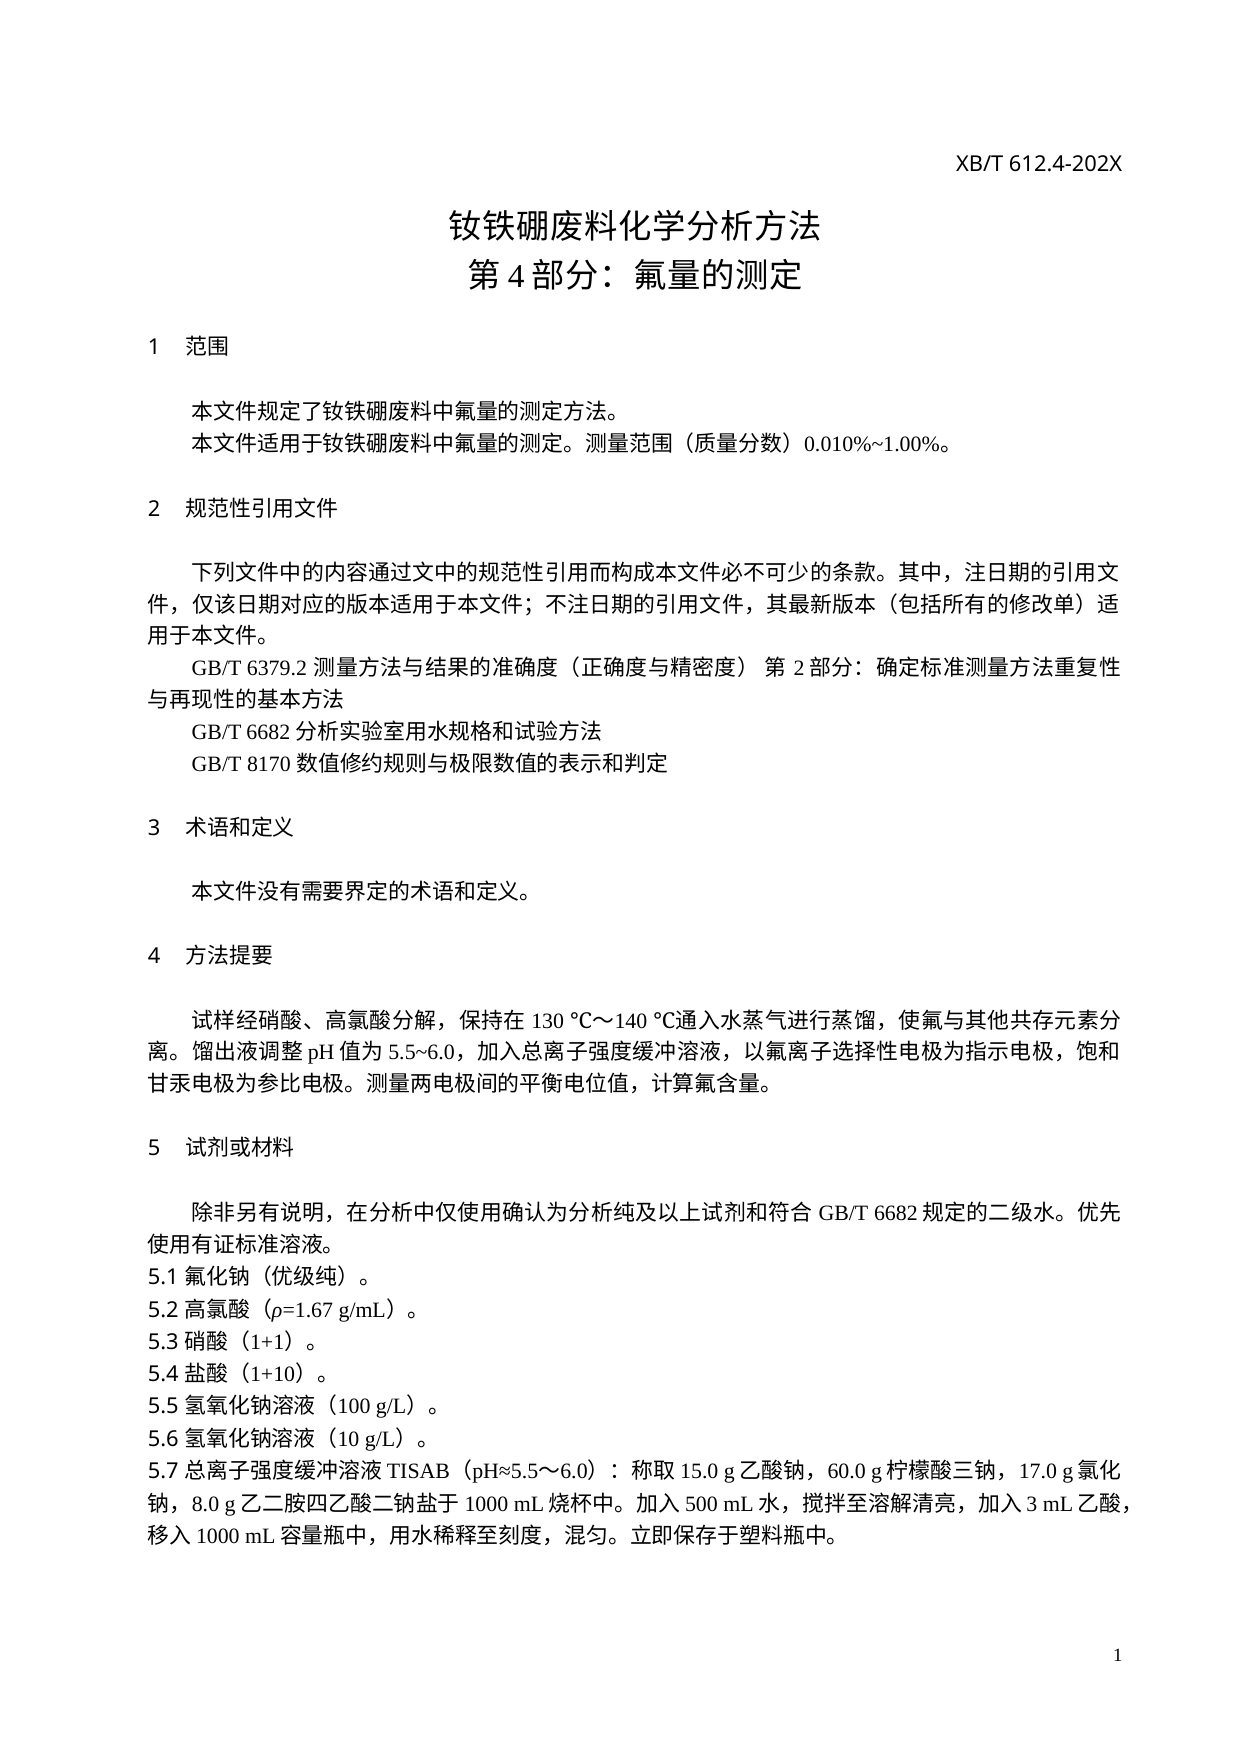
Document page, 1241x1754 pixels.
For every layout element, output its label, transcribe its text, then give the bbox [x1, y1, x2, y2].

text 5.1 氟化钠（优级纯）。 [148, 1259, 1122, 1291]
text GB/T 6379.2 测量方法与结果的准确度（正确度与精密度） 第2部分：确定标准测量方法重复性与再现性的基本方法 [148, 650, 1122, 713]
text 钕铁硼废料化学分析方法 [148, 200, 1122, 248]
text 5.7 总离子强度缓冲溶液TISAB（pH≈5.5～6.0）：称取15.0 g乙酸钠，60.0 g柠檬酸三钠，17.0 g氯化钠，8.0 g乙二胺四乙酸二钠盐于1000 mL烧杯中。加入500 mL水，搅拌至溶解清亮，加入3 mL乙酸，移入1000 mL容量瓶中，用水稀释至刻度，混匀。立即保存于塑料瓶中。 [148, 1453, 1122, 1550]
text 5.4 盐酸（1+10）。 [148, 1356, 1122, 1388]
list 方法提要 [148, 938, 1122, 970]
text 5.2 高氯酸（ρ=1.67 g/mL）。 [148, 1291, 1122, 1324]
text 试样经硝酸、高氯酸分解，保持在130 ℃～140 ℃通入水蒸气进行蒸馏，使氟与其他共存元素分离。馏出液调整pH值为5.5~6.0，加入总离子强度缓冲溶液，以氟离子选择性电极为指示电极，饱和甘汞电极为参比电极。测量两电极间的平衡电位值，计算氟含量。 [148, 1003, 1122, 1098]
text 本文件规定了钕铁硼废料中氟量的测定方法。 [148, 393, 1122, 426]
text 5.5 氢氧化钠溶液（100 g/L）。 [148, 1388, 1122, 1421]
text 5.3 硝酸（1+1）。 [148, 1324, 1122, 1356]
text 本文件没有需要界定的术语和定义。 [148, 874, 1122, 906]
text 除非另有说明，在分析中仅使用确认为分析纯及以上试剂和符合GB/T 6682规定的二级水。优先使用有证标准溶液。 [148, 1194, 1122, 1259]
list 术语和定义 [148, 809, 1122, 842]
list 试剂或材料 [148, 1130, 1122, 1162]
text 下列文件中的内容通过文中的规范性引用而构成本文件必不可少的条款。其中，注日期的引用文件，仅该日期对应的版本适用于本文件；不注日期的引用文件，其最新版本（包括所有的修改单）适用于本文件。 [148, 555, 1122, 650]
text 本文件适用于钕铁硼废料中氟量的测定。测量范围（质量分数）0.010%~1.00%。 [148, 426, 1122, 458]
text 第4部分：氟量的测定 [148, 248, 1122, 297]
text 5.6 氢氧化钠溶液（10 g/L）。 [148, 1421, 1122, 1453]
text GB/T 6682 分析实验室用水规格和试验方法 [148, 713, 1122, 746]
list 规范性引用文件 [148, 490, 1122, 523]
list 范围 [148, 329, 1122, 361]
text GB/T 8170 数值修约规则与极限数值的表示和判定 [148, 746, 1122, 777]
